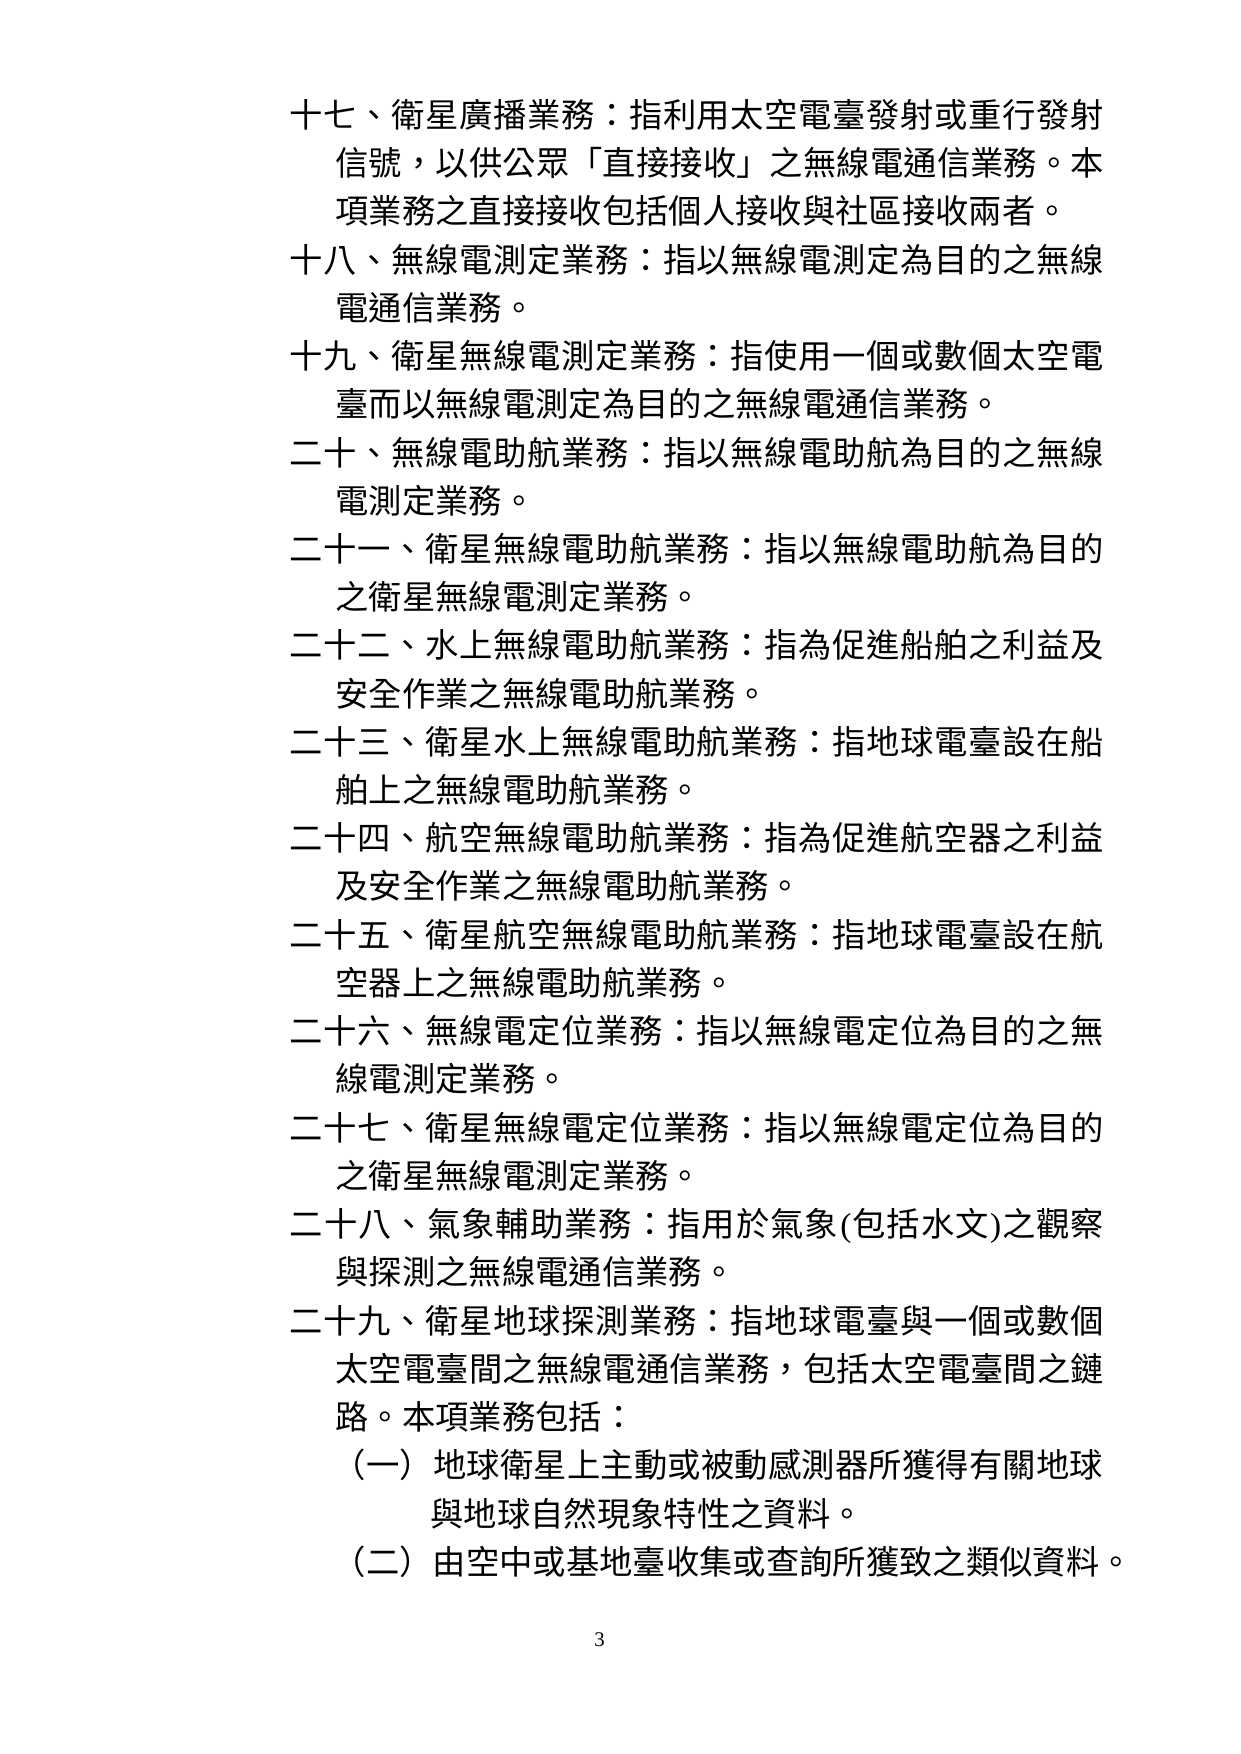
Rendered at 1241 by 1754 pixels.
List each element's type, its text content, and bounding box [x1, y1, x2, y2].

text 十九、衛星無線電測定業務：指使用一個或數個太空電臺而以無線電測定為目的之無線電通信業務。 [289, 330, 1104, 426]
text 二十八、氣象輔助業務：指用於氣象(包括水文)之觀察與探測之無線電通信業務。 [289, 1198, 1104, 1294]
text 二十二、水上無線電助航業務：指為促進船舶之利益及安全作業之無線電助航業務。 [289, 619, 1104, 716]
text 二十三、衛星水上無線電助航業務：指地球電臺設在船舶上之無線電助航業務。 [289, 716, 1104, 812]
text 二十七、衛星無線電定位業務：指以無線電定位為目的之衛星無線電測定業務。 [289, 1101, 1104, 1198]
text 二十一、衛星無線電助航業務：指以無線電助航為目的之衛星無線電測定業務。 [289, 523, 1104, 619]
text （一）地球衛星上主動或被動感測器所獲得有關地球與地球自然現象特性之資料。 [333, 1439, 1104, 1536]
text 二十五、衛星航空無線電助航業務：指地球電臺設在航空器上之無線電助航業務。 [289, 908, 1104, 1005]
text 二十、無線電助航業務：指以無線電助航為目的之無線電測定業務。 [289, 426, 1104, 523]
text 二十六、無線電定位業務：指以無線電定位為目的之無線電測定業務。 [289, 1005, 1104, 1101]
text 十八、無線電測定業務：指以無線電測定為目的之無線電通信業務。 [289, 233, 1104, 330]
text 十七、衛星廣播業務：指利用太空電臺發射或重行發射信號，以供公眾「直接接收」之無線電通信業務。本項業務之直接接收包括個人接收與社區接收兩者。 [289, 89, 1104, 233]
text （二）由空中或基地臺收集或查詢所獲致之類似資料。 [333, 1536, 1104, 1584]
text 二十九、衛星地球探測業務：指地球電臺與一個或數個太空電臺間之無線電通信業務，包括太空電臺間之鏈路。本項業務包括： [289, 1294, 1104, 1439]
text 二十四、航空無線電助航業務：指為促進航空器之利益及安全作業之無線電助航業務。 [289, 812, 1104, 908]
